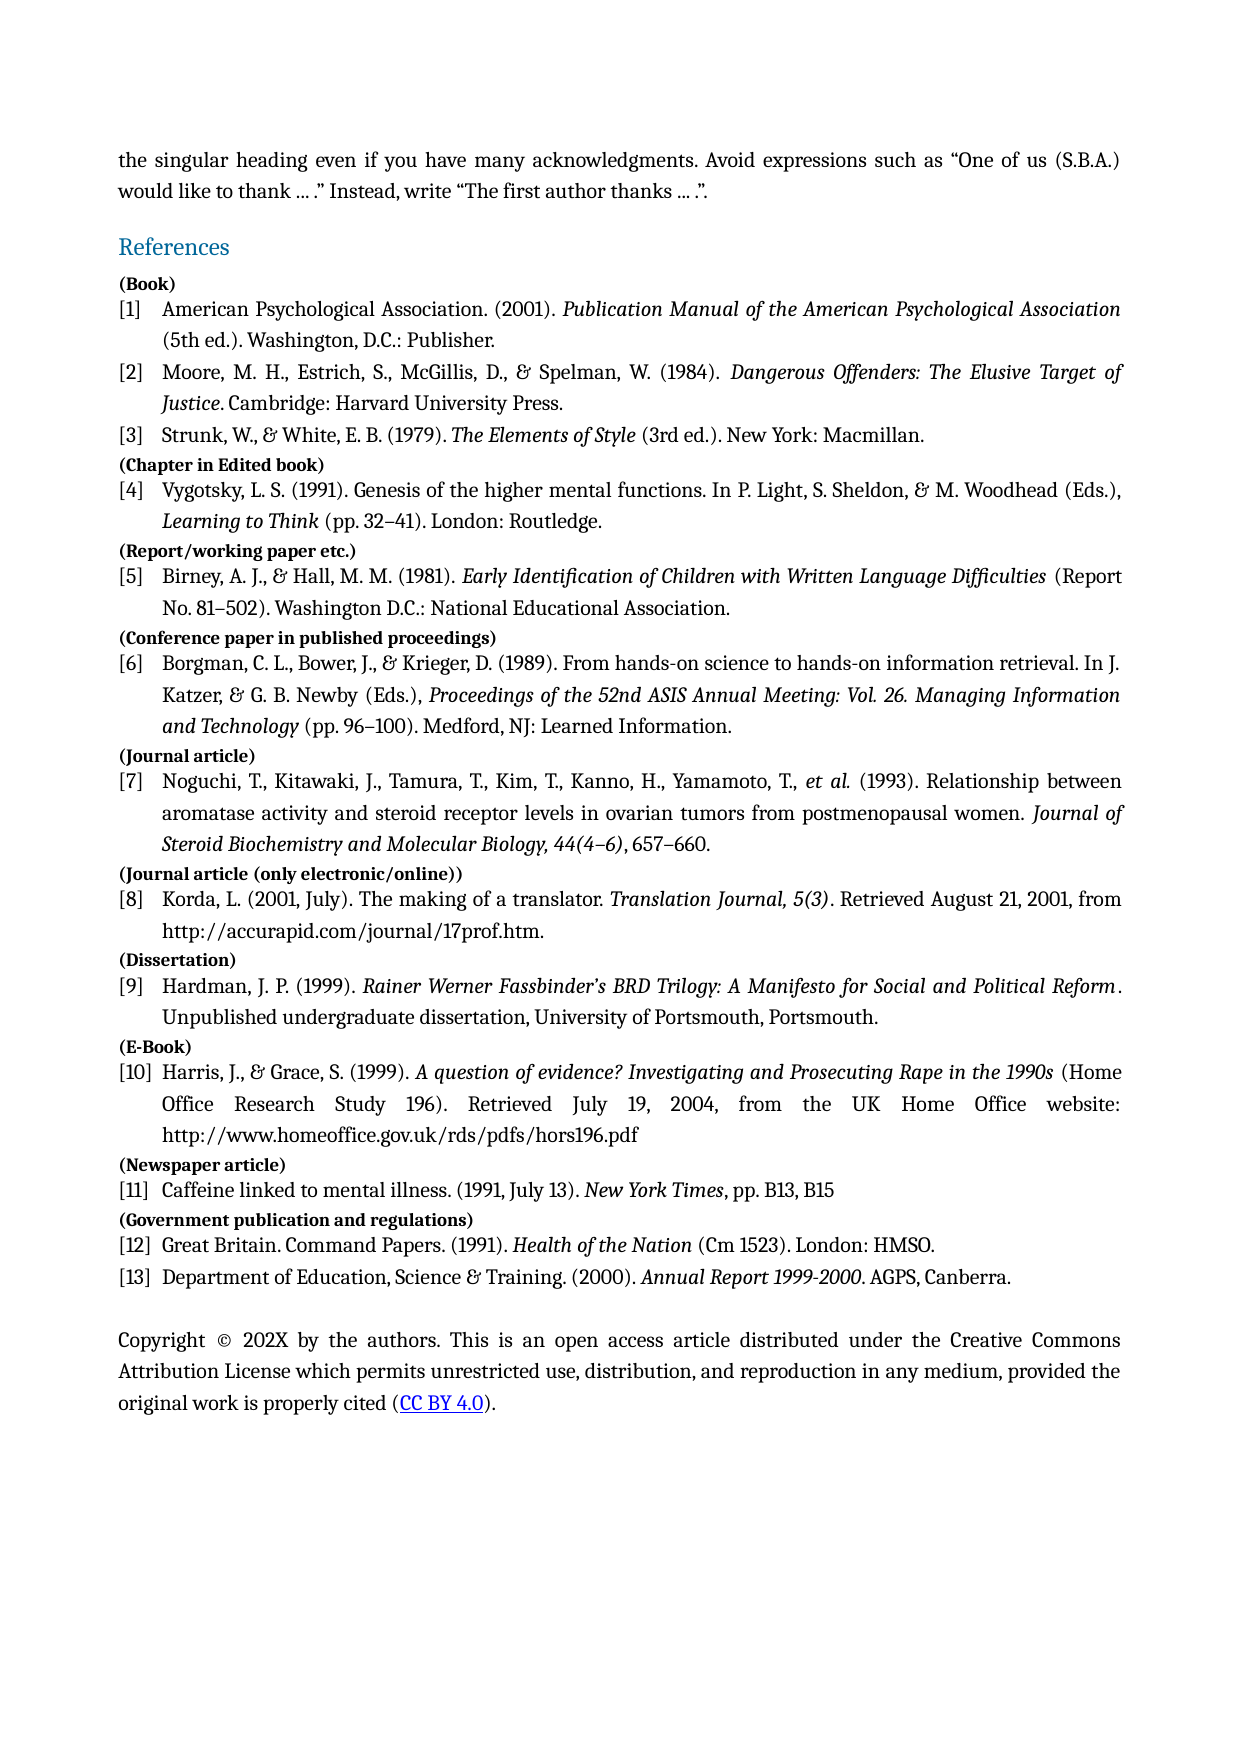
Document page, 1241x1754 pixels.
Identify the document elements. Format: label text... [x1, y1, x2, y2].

text (Conference paper in published proceedings) [118, 627, 1122, 649]
text Harris, J., & Grace, S. (1999). A question of evidence? Investigating and Prosecuting Rape in the 1990s (Home Office Research Study 196). Retrieved July 19, 2004, from the UK Home Office website: http://www.homeoffice.gov.uk/rds/pdfs/hors196.pdf [118, 1060, 1122, 1148]
text (Newspaper article) [118, 1154, 1122, 1176]
text References [118, 236, 1122, 261]
text Borgman, C. L., Bower, J., & Krieger, D. (1989). From hands-on science to hands-on information retrieval. In J. Katzer, & G. B. Newby (Eds.), Proceedings of the 52nd ASIS Annual Meeting: Vol. 26. Managing Information and Technology (pp. 96–100). Medford, NJ: Learned Information. [118, 651, 1122, 739]
text American Psychological Association. (2001). Publication Manual of the American Psychological Association (5th ed.). Washington, D.C.: Publisher. [118, 297, 1122, 353]
text (Report/working paper etc.) [118, 541, 1122, 562]
text Caffeine linked to mental illness. (1991, July 13). New York Times, pp. B13, B15 [118, 1178, 1122, 1203]
text Noguchi, T., Kitawaki, J., Tamura, T., Kim, T., Kanno, H., Yamamoto, T., et al. (1993). Relationship between aromatase activity and steroid receptor levels in ovarian tumors from postmenopausal women. Journal of Steroid Biochemistry and Molecular Biology, 44(4–6), 657–660. [118, 769, 1122, 857]
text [118, 148, 1122, 204]
text (Journal article) [118, 745, 1122, 767]
text (E-Book) [118, 1036, 1122, 1058]
text Birney, A. J., & Hall, M. M. (1981). Early Identification of Children with Written Language Difficulties (Report No. 81–502). Washington D.C.: National Educational Association. [118, 564, 1122, 621]
text Strunk, W., & White, E. B. (1979). The Elements of Style (3rd ed.). New York: Macmillan. [118, 423, 1122, 448]
text (Chapter in Edited book) [118, 454, 1122, 476]
text Copyright © 202X by the authors. This is an open access article distributed under the Creative Commons Attribution License which permits unrestricted use, distribution, and reproduction in any medium, provided the original work is properly cited (CC BY 4.0). [118, 1327, 1122, 1416]
text (Dissertation) [118, 950, 1122, 971]
text Vygotsky, L. S. (1991). Genesis of the higher mental functions. In P. Light, S. Sheldon, & M. Woodhead (Eds.), Learning to Think (pp. 32–41). London: Routledge. [118, 478, 1122, 534]
text Korda, L. (2001, July). The making of a translator. Translation Journal, 5(3). Retrieved August 21, 2001, from http://accurapid.com/journal/17prof.htm. [118, 887, 1122, 943]
text Moore, M. H., Estrich, S., McGillis, D., & Spelman, W. (1984). Dangerous Offenders: The Elusive Target of Justice. Cambridge: Harvard University Press. [118, 360, 1122, 416]
text Department of Education, Science & Training. (2000). Annual Report 1999-2000. AGPS, Canberra. [118, 1264, 1122, 1290]
text (Government publication and regulations) [118, 1209, 1122, 1231]
text (Book) [118, 273, 1122, 295]
text (Journal article (only electronic/online)) [118, 863, 1122, 885]
text Great Britain. Command Papers. (1991). Health of the Nation (Cm 1523). London: HMSO. [118, 1233, 1122, 1258]
text Hardman, J. P. (1999). Rainer Werner Fassbinder’s BRD Trilogy: A Manifesto for Social and Political Reform. Unpublished undergraduate dissertation, University of Portsmouth, Portsmouth. [118, 973, 1122, 1030]
